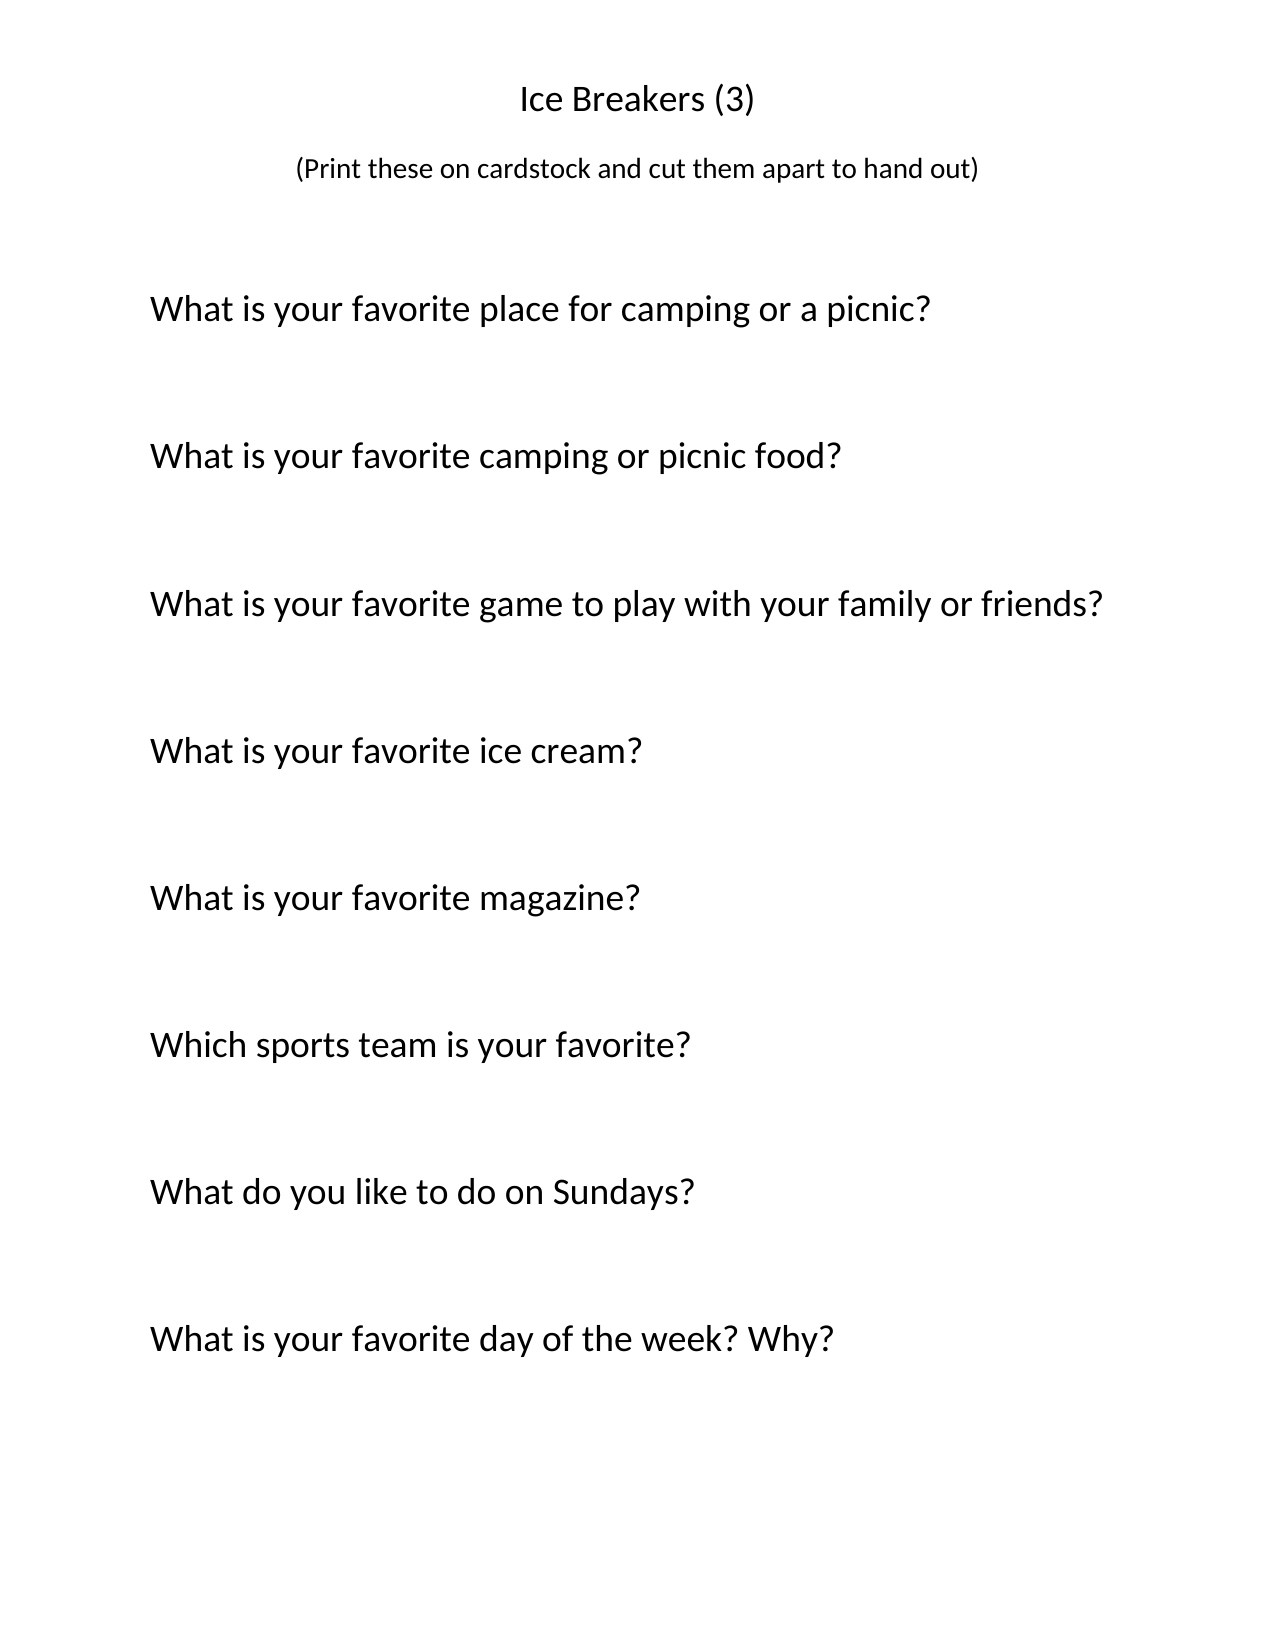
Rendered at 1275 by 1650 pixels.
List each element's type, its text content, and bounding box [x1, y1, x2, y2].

text What is your favorite magazine? [150, 874, 1125, 919]
text What is your favorite camping or picnic food? [150, 432, 1125, 478]
text What do you like to do on Sundays? [150, 1168, 1125, 1214]
text What is your favorite day of the week? Why? [150, 1315, 1125, 1361]
text (Print these on cardstock and cut them apart to hand out) [150, 150, 1125, 186]
text What is your favorite place for camping or a picnic? [150, 285, 1125, 331]
text Which sports team is your favorite? [150, 1021, 1125, 1067]
text What is your favorite ice cream? [150, 727, 1125, 772]
text What is your favorite game to play with your family or friends? [150, 579, 1125, 625]
